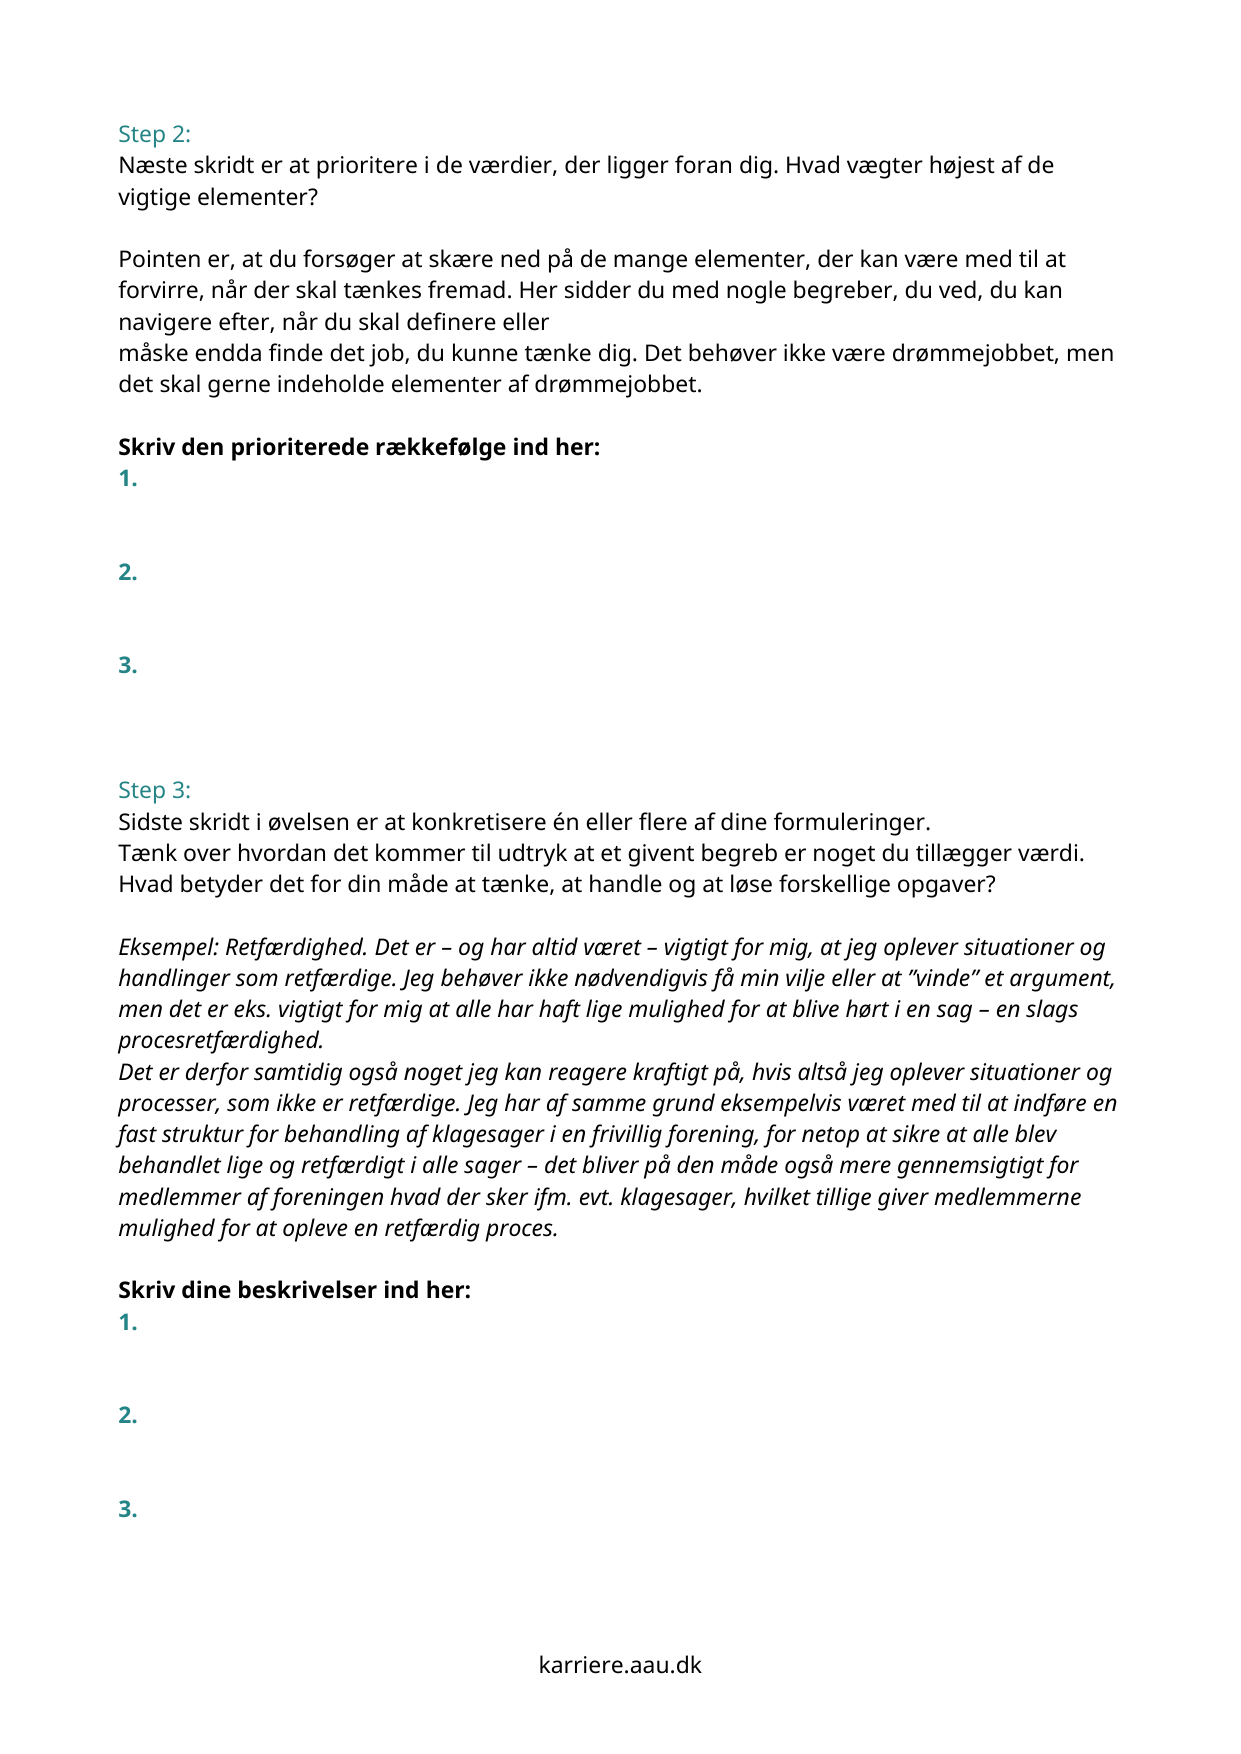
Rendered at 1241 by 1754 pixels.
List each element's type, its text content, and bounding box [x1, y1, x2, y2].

text måske endda finde det job, du kunne tænke dig. Det behøver ikke være drømmejobbet, men det skal gerne indeholde elementer af drømmejobbet. [118, 337, 1122, 399]
text 1. [118, 1306, 1122, 1337]
text 3. [118, 649, 1122, 681]
text Skriv dine beskrivelser ind her: [118, 1274, 1122, 1306]
text Sidste skridt i øvelsen er at konkretisere én eller flere af dine formuleringer. [118, 806, 1122, 837]
text 1. [118, 462, 1122, 493]
text Tænk over hvordan det kommer til udtryk at et givent begreb er noget du tillægger værdi. Hvad betyder det for din måde at tænke, at handle og at løse forskellige opgaver? [118, 837, 1122, 899]
text 3. [118, 1493, 1122, 1524]
text 2. [118, 1399, 1122, 1431]
text Skriv den prioriterede rækkefølge ind her: [118, 431, 1122, 462]
text Eksempel: Retfærdighed. Det er – og har altid været – vigtigt for mig, at jeg oplever situationer og handlinger som retfærdige. Jeg behøver ikke nødvendigvis få min vilje eller at ”vinde” et argument, men det er eks. vigtigt for mig at alle har haft lige mulighed for at blive hørt i en sag – en slags procesretfærdighed. [118, 931, 1122, 1056]
text Step 3: [118, 774, 1122, 806]
text Næste skridt er at prioritere i de værdier, der ligger foran dig. Hvad vægter højest af de vigtige elementer? [118, 149, 1122, 212]
text Det er derfor samtidig også noget jeg kan reagere kraftigt på, hvis altså jeg oplever situationer og processer, som ikke er retfærdige. Jeg har af samme grund eksempelvis været med til at indføre en fast struktur for behandling af klagesager i en frivillig forening, for netop at sikre at alle blev behandlet lige og retfærdigt i alle sager – det bliver på den måde også mere gennemsigtigt for medlemmer af foreningen hvad der sker ifm. evt. klagesager, hvilket tillige giver medlemmerne mulighed for at opleve en retfærdig proces. [118, 1056, 1122, 1243]
text 2. [118, 556, 1122, 587]
text Pointen er, at du forsøger at skære ned på de mange elementer, der kan være med til at forvirre, når der skal tænkes fremad. Her sidder du med nogle begreber, du ved, du kan navigere efter, når du skal definere eller [118, 243, 1122, 337]
text Step 2: [118, 118, 1122, 149]
